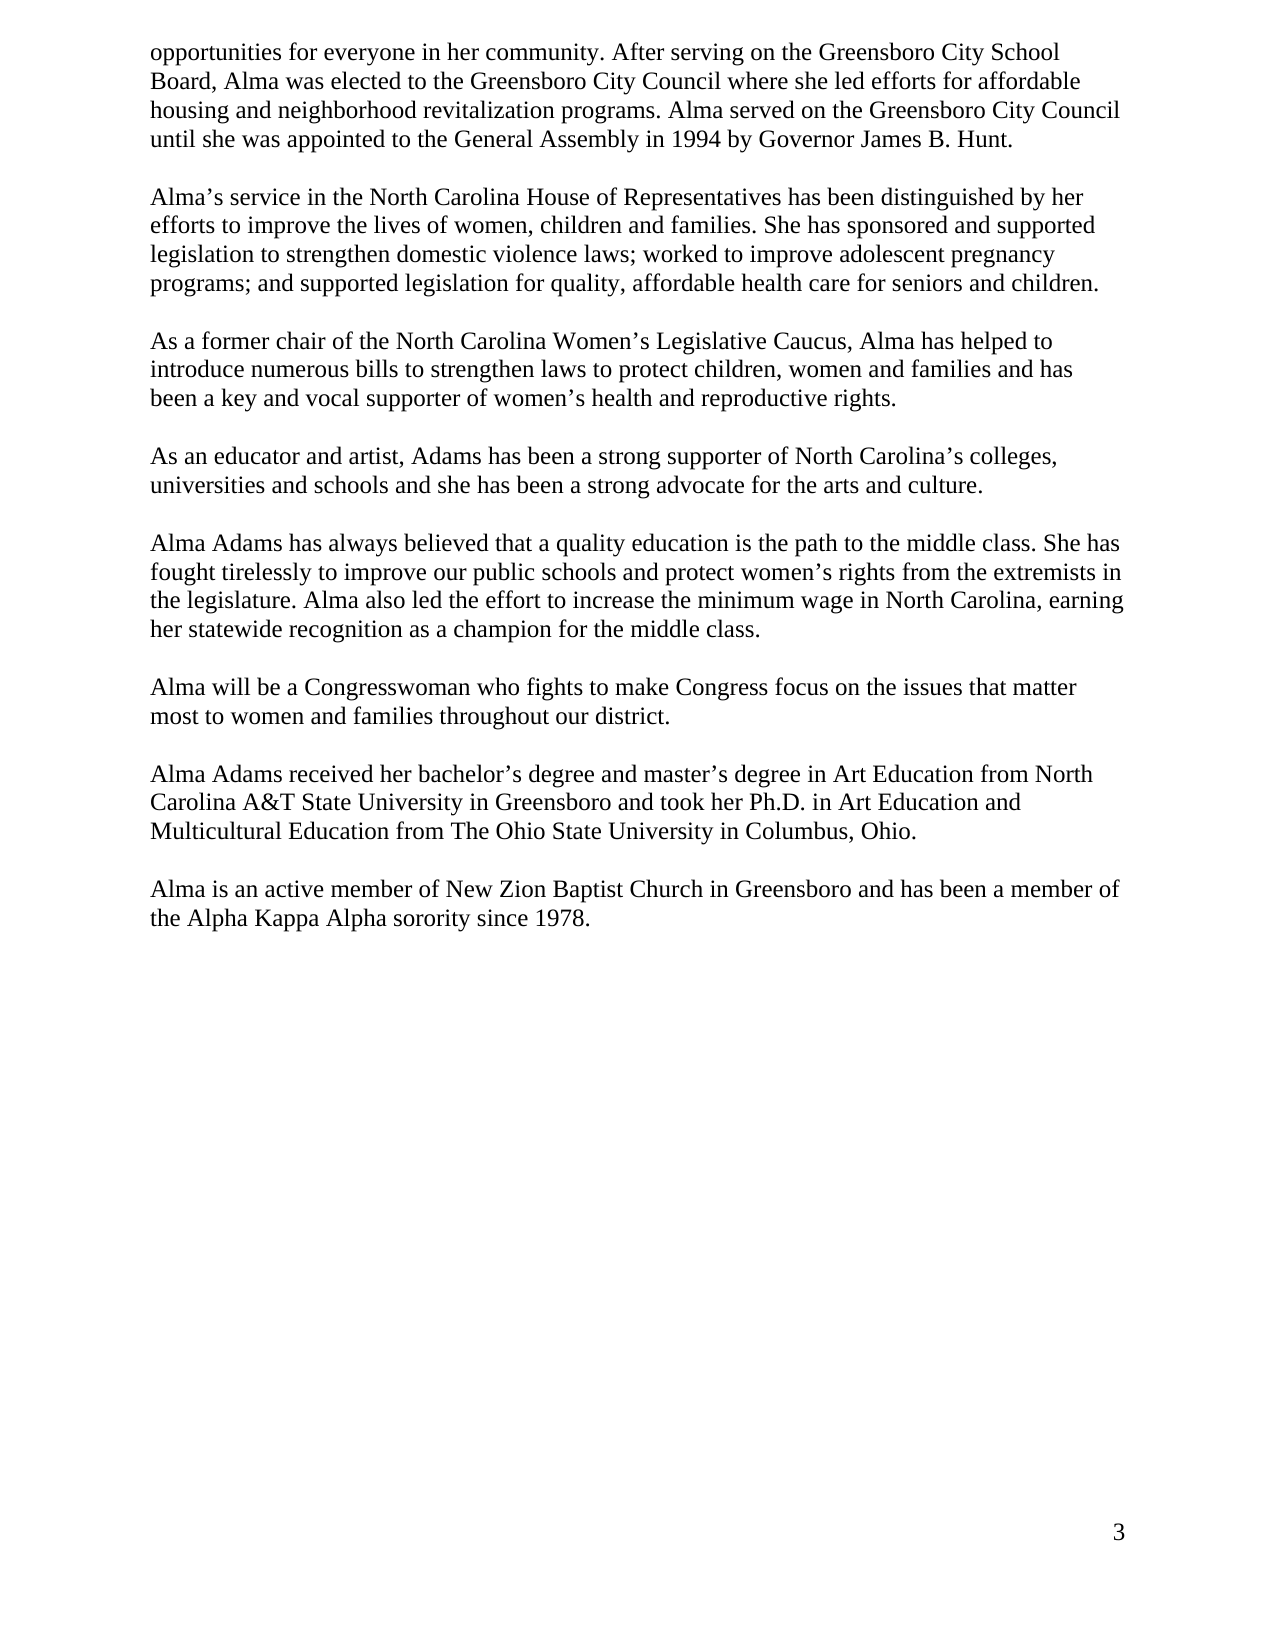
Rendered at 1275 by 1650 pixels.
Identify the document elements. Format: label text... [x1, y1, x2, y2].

text As an educator and artist, Adams has been a strong supporter of North Carolina’s colleges, universities and schools and she has been a strong advocate for the arts and culture. [150, 441, 1125, 499]
text Alma Adams received her bachelor’s degree and master’s degree in Art Education from North Carolina A&T State University in Greensboro and took her Ph.D. in Art Education and Multicultural Education from The Ohio State University in Columbus, Ohio. [150, 759, 1125, 845]
text Alma’s service in the North Carolina House of Representatives has been distinguished by her efforts to improve the lives of women, children and families. She has sponsored and supported legislation to strengthen domestic violence laws; worked to improve adolescent pregnancy programs; and supported legislation for quality, affordable health care for seniors and children. [150, 182, 1125, 297]
text Alma will be a Congresswoman who fights to make Congress focus on the issues that matter most to women and families throughout our district. [150, 672, 1125, 729]
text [150, 37, 1125, 152]
text Alma Adams has always believed that a quality education is the path to the middle class. She has fought tirelessly to improve our public schools and protect women’s rights from the extremists in the legislature. Alma also led the effort to increase the minimum wage in North Carolina, earning her statewide recognition as a champion for the middle class. [150, 528, 1125, 643]
text As a former chair of the North Carolina Women’s Legislative Caucus, Alma has helped to introduce numerous bills to strengthen laws to protect children, women and families and has been a key and vocal supporter of women’s health and reproductive rights. [150, 326, 1125, 412]
text Alma is an active member of New Zion Baptist Church in Greensboro and has been a member of the Alpha Kappa Alpha sorority since 1978. [150, 874, 1125, 932]
